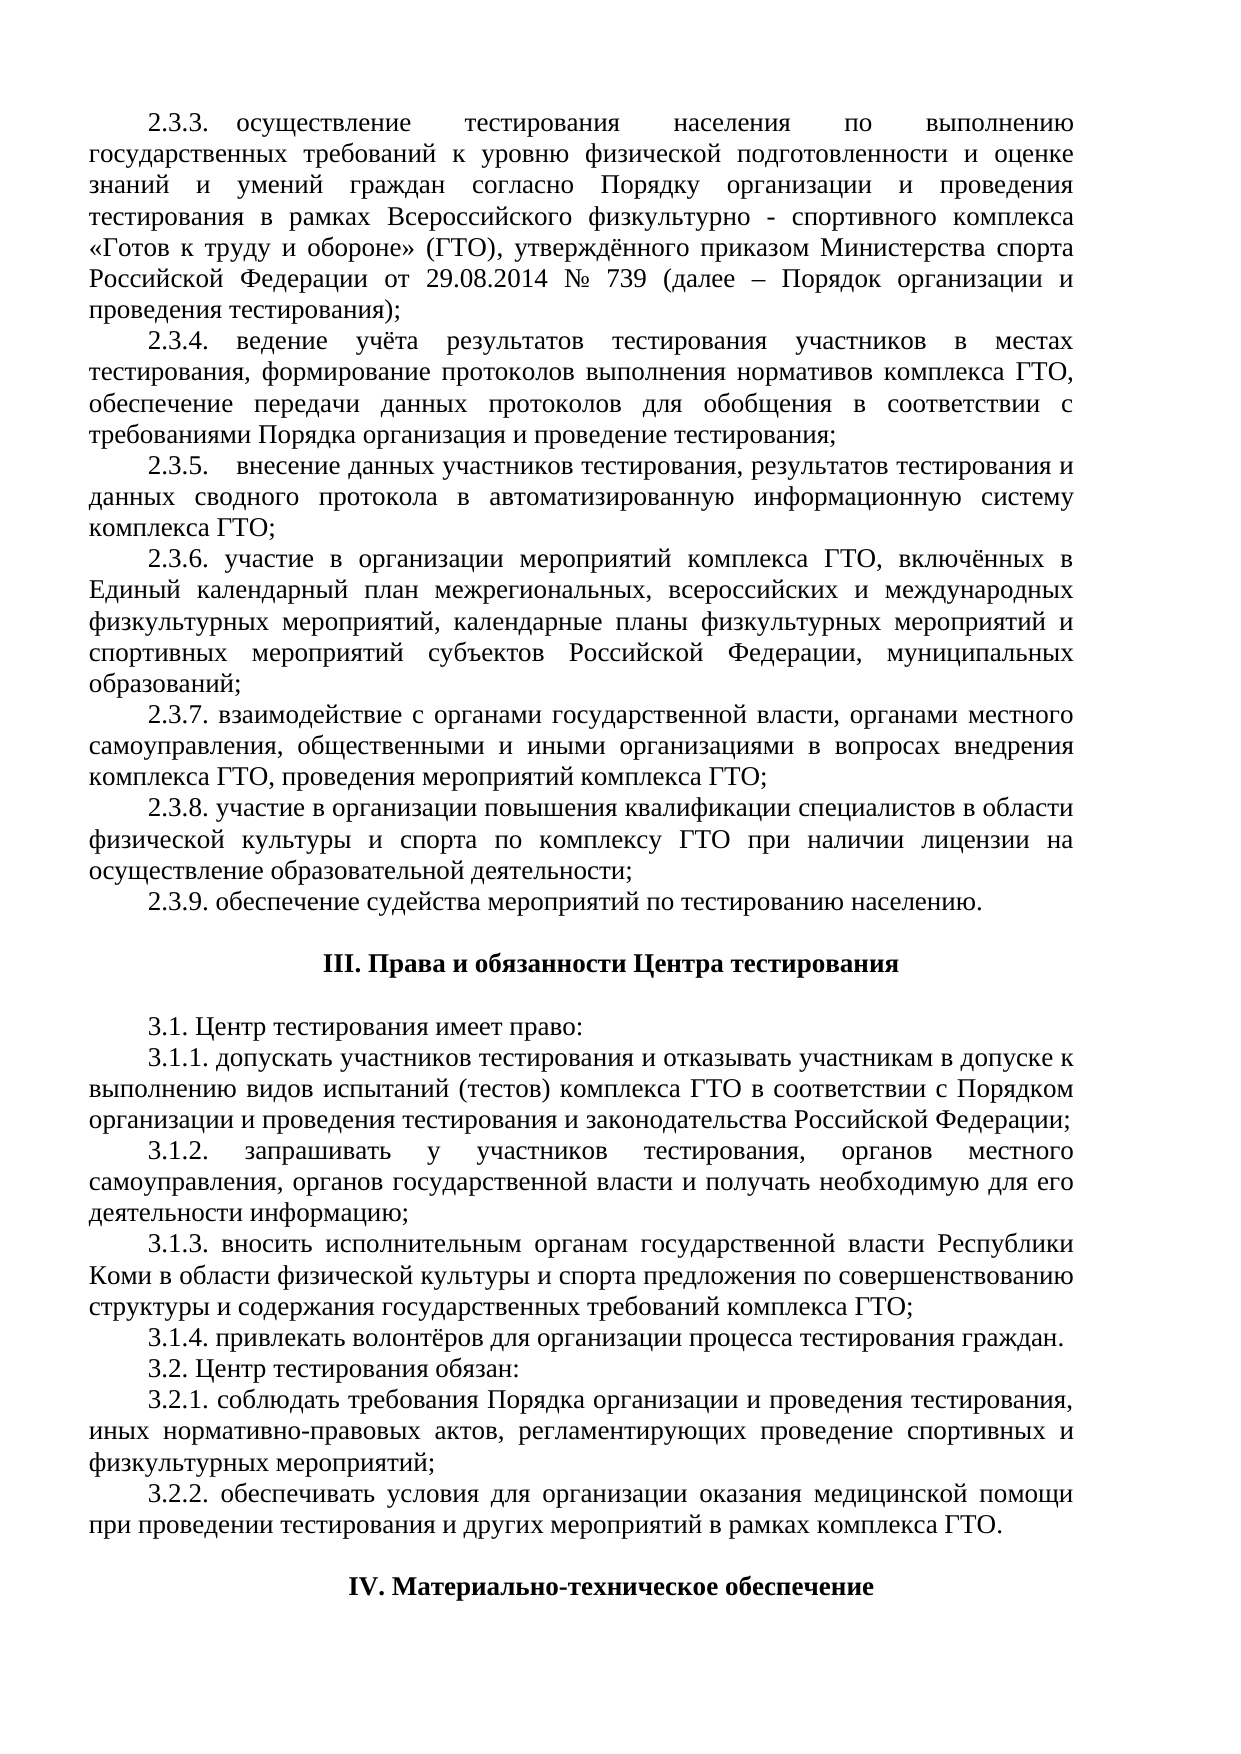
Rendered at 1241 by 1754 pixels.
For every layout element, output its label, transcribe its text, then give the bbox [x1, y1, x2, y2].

text III. Права и обязанности Центра тестирования [89, 947, 1075, 978]
text 3.2. Центр тестирования обязан: [89, 1352, 1075, 1383]
text 2.3.9. обеспечение судейства мероприятий по тестированию населению. [89, 885, 1075, 916]
text 3.1.1. допускать участников тестирования и отказывать участникам в допуске к выполнению видов испытаний (тестов) комплекса ГТО в соответствии с Порядком организации и проведения тестирования и законодательства Российской Федерации; [89, 1041, 1075, 1134]
text 3.1.3. вносить исполнительным органам государственной власти Республики Коми в области физической культуры и спорта предложения по совершенствованию структуры и содержания государственных требований комплекса ГТО; [89, 1228, 1075, 1321]
text 2.3.3. осуществление тестирования населения по выполнению государственных требований к уровню физической подготовленности и оценке знаний и умений граждан согласно Порядку организации и проведения тестирования в рамках Всероссийского физкультурно - спортивного комплекса «Готов к труду и обороне» (ГТО), утверждённого приказом Министерства спорта Российской Федерации от 29.08.2014 № 739 (далее – Порядок организации и проведения тестирования); [89, 106, 1075, 324]
text 3.1. Центр тестирования имеет право: [89, 1009, 1075, 1041]
text 2.3.7. взаимодействие с органами государственной власти, органами местного самоуправления, общественными и иными организациями в вопросах внедрения комплекса ГТО, проведения мероприятий комплекса ГТО; [89, 698, 1075, 792]
text 3.2.2. обеспечивать условия для организации оказания медицинской помощи при проведении тестирования и других мероприятий в рамках комплекса ГТО. [89, 1477, 1075, 1539]
text 2.3.4. ведение учёта результатов тестирования участников в местах тестирования, формирование протоколов выполнения нормативов комплекса ГТО, обеспечение передачи данных протоколов для обобщения в соответствии с требованиями Порядка организация и проведение тестирования; [89, 324, 1075, 449]
text 3.1.2. запрашивать у участников тестирования, органов местного самоуправления, органов государственной власти и получать необходимую для его деятельности информацию; [89, 1134, 1075, 1228]
text 2.3.5. внесение данных участников тестирования, результатов тестирования и данных сводного протокола в автоматизированную информационную систему комплекса ГТО; [89, 449, 1075, 542]
text 3.1.4. привлекать волонтёров для организации процесса тестирования граждан. [89, 1321, 1075, 1352]
text 2.3.6. участие в организации мероприятий комплекса ГТО, включённых в Единый календарный план межрегиональных, всероссийских и международных физкультурных мероприятий, календарные планы физкультурных мероприятий и спортивных мероприятий субъектов Российской Федерации, муниципальных образований; [89, 542, 1075, 698]
text 3.2.1. соблюдать требования Порядка организации и проведения тестирования, иных нормативно-правовых актов, регламентирующих проведение спортивных и физкультурных мероприятий; [89, 1383, 1075, 1477]
text 2.3.8. участие в организации повышения квалификации специалистов в области физической культуры и спорта по комплексу ГТО при наличии лицензии на осуществление образовательной деятельности; [89, 792, 1075, 885]
text IV. Материально-техническое обеспечение [89, 1570, 1075, 1601]
